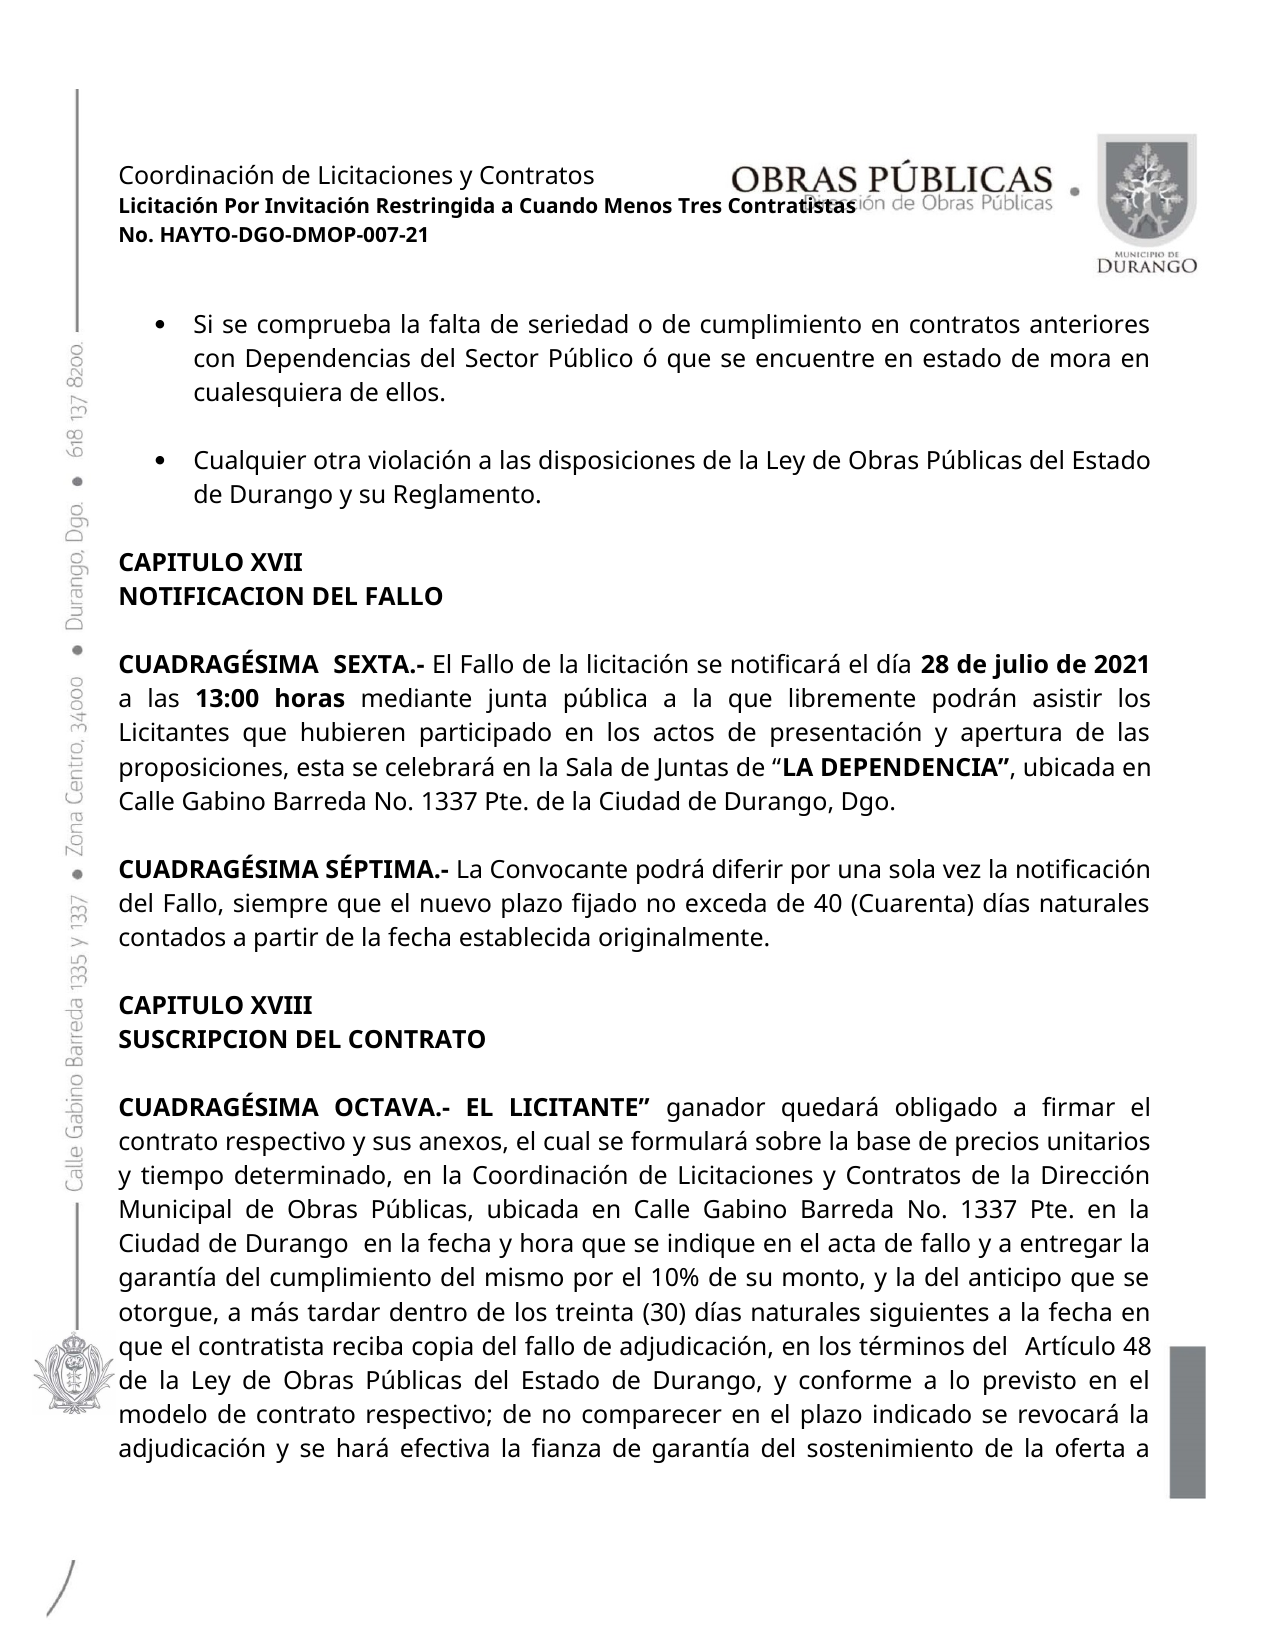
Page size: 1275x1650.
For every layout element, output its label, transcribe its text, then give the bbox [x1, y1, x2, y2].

picture [31, 89, 1206, 1650]
text CUADRAGÉSIMA SEXTA.- El Fallo de la licitación se notificará el día 28 de julio de 2021 a las 13:00 horas mediante junta pública a la que libremente podrán asistir los Licitantes que hubieren participado en los actos de presentación y apertura de las proposiciones, esta se celebrará en de Juntas de “”, ubicada en Calle Gabino Barreda No. 1337 Pte. de de Durango, Dgo. [118, 647, 1152, 817]
list Si se comprueba la falta de seriedad o de cumplimiento en contratos anteriores con Dependencias del Sector Público ó que se encuentre en estado de mora en cualesquiera de ellos. [156, 306, 1152, 408]
text CAPITULO XVIII [118, 988, 1152, 1022]
list Cualquier otra violación a las disposiciones de de Obras Públicas del Estado de Durango y su Reglamento. [156, 443, 1152, 511]
text CUADRAGÉSIMA SÉPTIMA.- podrá diferir por una sola vez la notificación del Fallo, siempre que el nuevo plazo fijado no exceda de 40 (Cuarenta) días naturales contados a partir de la fecha establecida originalmente. [118, 851, 1152, 953]
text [118, 1090, 1152, 1464]
text CAPITULO XVII [118, 545, 1152, 579]
text SUSCRIPCION DEL CONTRATO [118, 1022, 1152, 1056]
text NOTIFICACION DEL FALLO [118, 579, 1152, 613]
